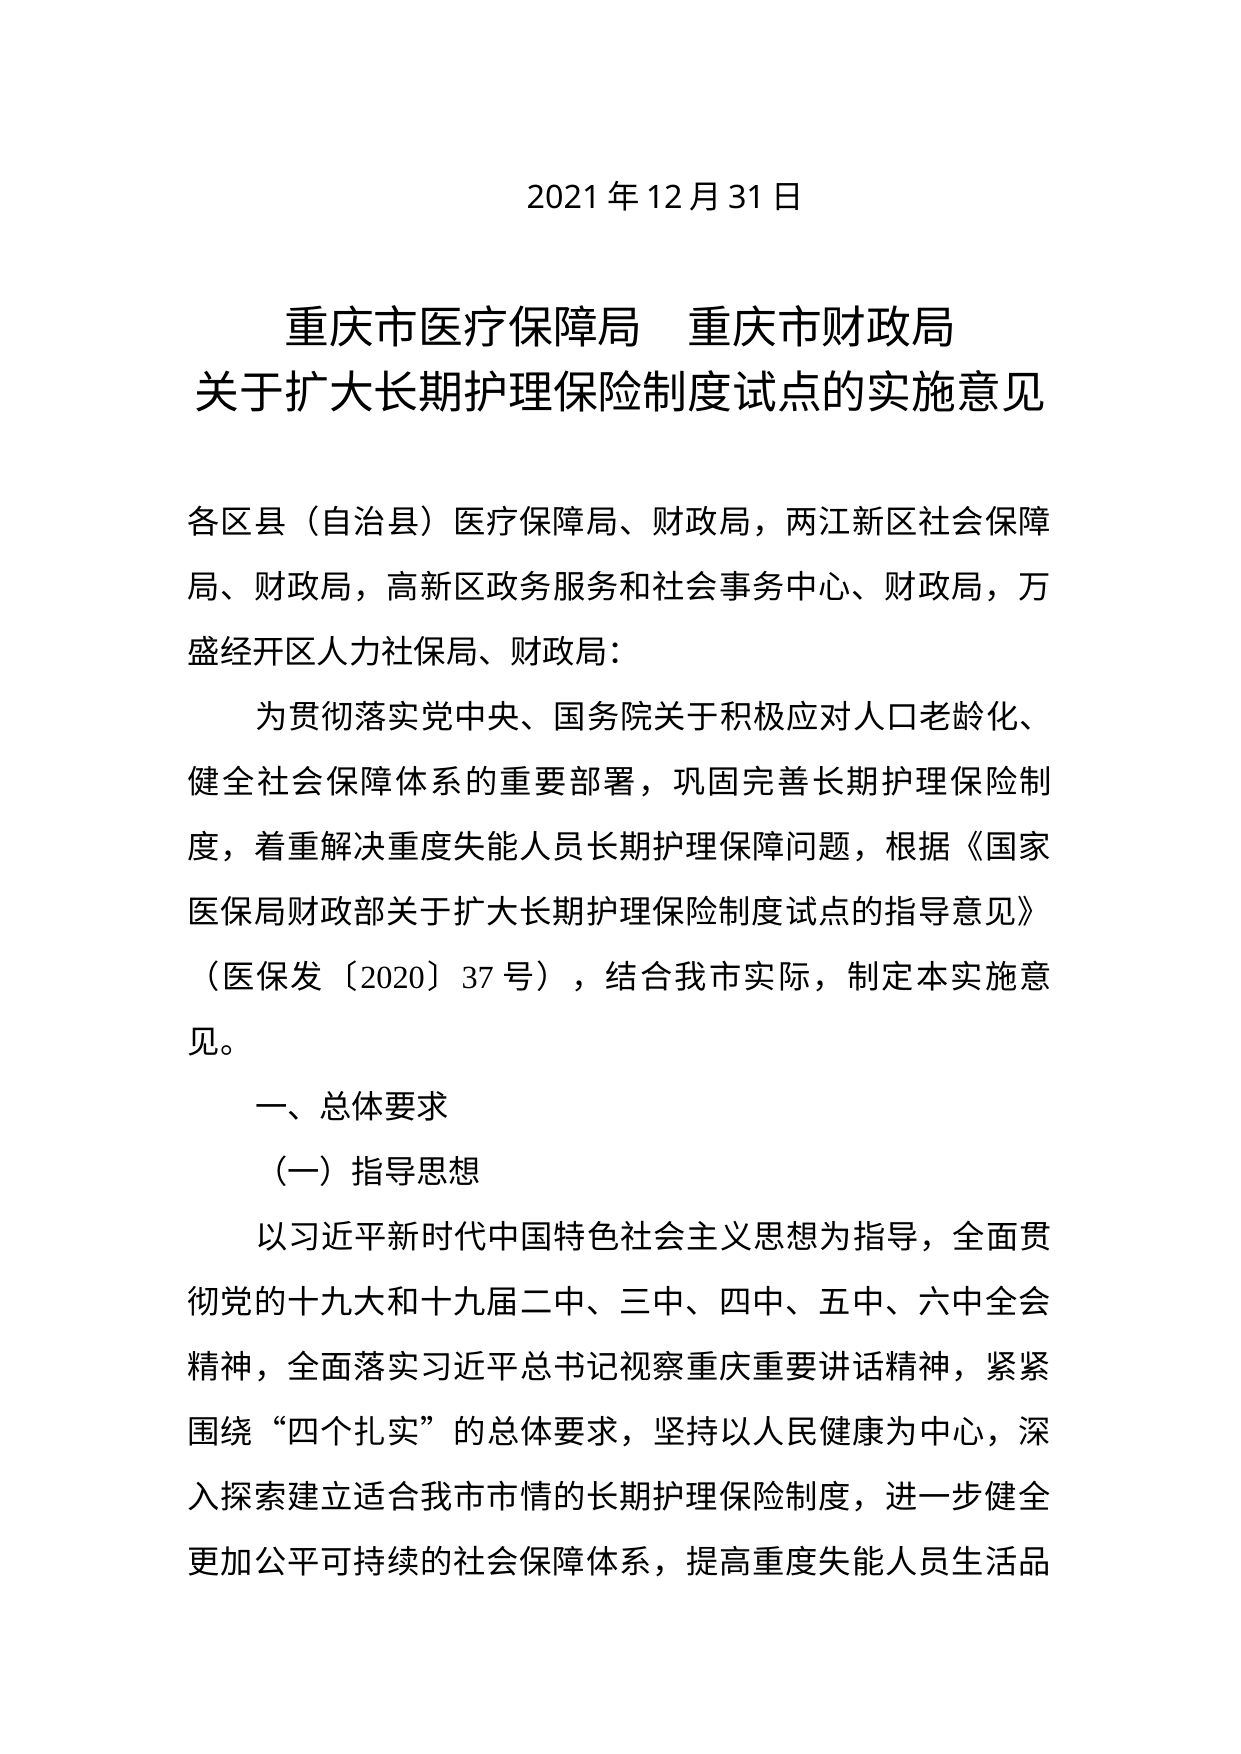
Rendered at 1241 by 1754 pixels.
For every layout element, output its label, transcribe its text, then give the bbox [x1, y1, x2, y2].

text 重庆市医疗保障局 重庆市财政局 [187, 292, 1053, 357]
text 2021年12月31日 [187, 162, 1053, 227]
text 各区县（自治县）医疗保障局、财政局，两江新区社会保障局、财政局，高新区政务服务和社会事务中心、财政局，万盛经开区人力社保局、财政局： [187, 487, 1053, 682]
text 关于扩大长期护理保险制度试点的实施意见 [187, 357, 1053, 422]
text 一、总体要求 [187, 1072, 1053, 1137]
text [187, 1202, 1053, 1592]
text 为贯彻落实党中央、国务院关于积极应对人口老龄化、健全社会保障体系的重要部署，巩固完善长期护理保险制度，着重解决重度失能人员长期护理保障问题，根据《国家医保局财政部关于扩大长期护理保险制度试点的指导意见》（医保发〔2020〕37号），结合我市实际，制定本实施意见。 [187, 682, 1053, 1072]
text （一）指导思想 [187, 1137, 1053, 1202]
